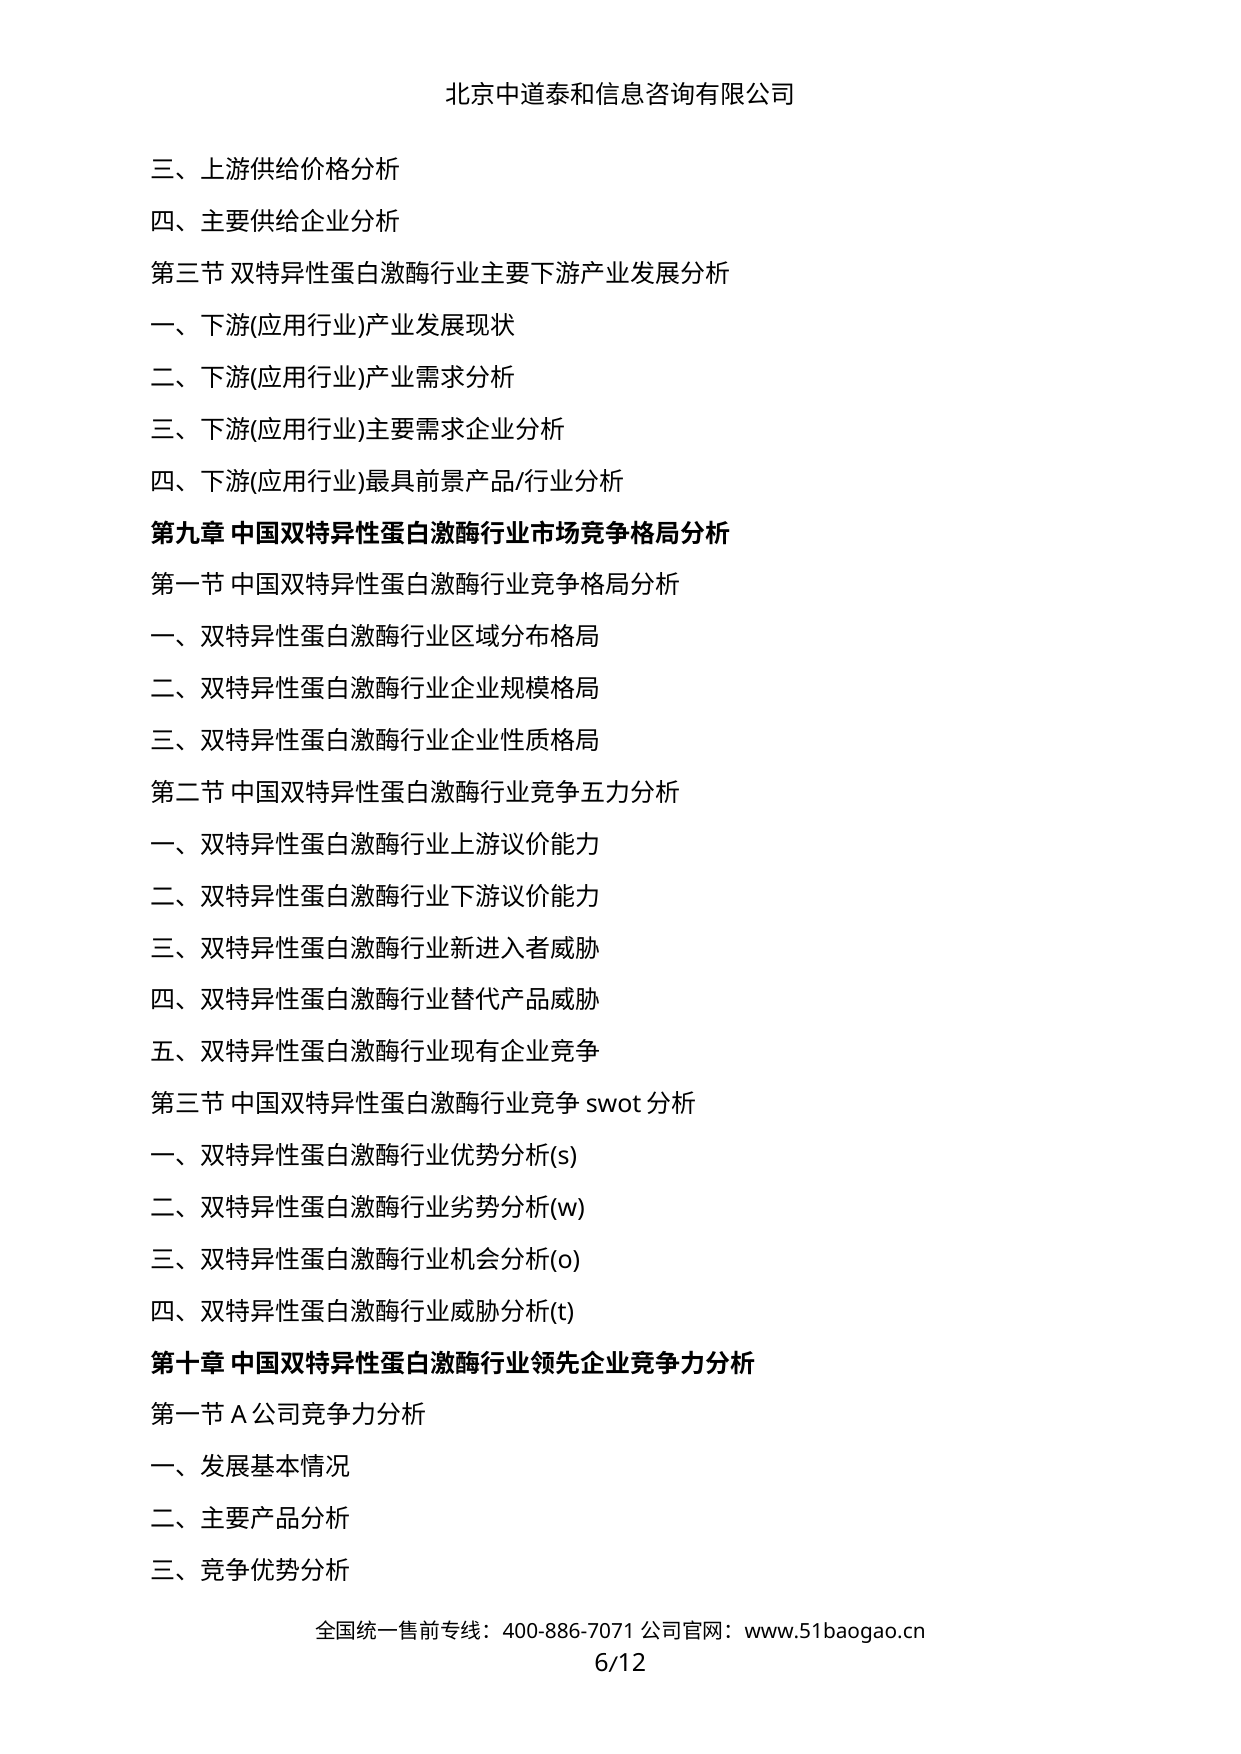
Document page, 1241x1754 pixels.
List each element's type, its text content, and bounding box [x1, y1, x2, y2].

text 三、双特异性蛋白激酶行业机会分析(o) [150, 1239, 1090, 1276]
text 二、双特异性蛋白激酶行业劣势分析(w) [150, 1187, 1090, 1224]
text 一、双特异性蛋白激酶行业区域分布格局 [150, 617, 1090, 653]
text 三、上游供给价格分析 [150, 150, 1090, 186]
text 第三节 双特异性蛋白激酶行业主要下游产业发展分析 [150, 254, 1090, 290]
text 四、主要供给企业分析 [150, 202, 1090, 238]
text 第二节 中国双特异性蛋白激酶行业竞争五力分析 [150, 772, 1090, 809]
text 三、下游(应用行业)主要需求企业分析 [150, 409, 1090, 446]
text 二、主要产品分析 [150, 1499, 1090, 1535]
text 一、下游(应用行业)产业发展现状 [150, 306, 1090, 342]
text 四、双特异性蛋白激酶行业替代产品威胁 [150, 980, 1090, 1016]
text 三、双特异性蛋白激酶行业企业性质格局 [150, 721, 1090, 757]
text 一、发展基本情况 [150, 1447, 1090, 1483]
text 四、双特异性蛋白激酶行业威胁分析(t) [150, 1291, 1090, 1327]
text 三、双特异性蛋白激酶行业新进入者威胁 [150, 928, 1090, 964]
text 三、竞争优势分析 [150, 1551, 1090, 1587]
text 二、下游(应用行业)产业需求分析 [150, 357, 1090, 394]
text 第十章 中国双特异性蛋白激酶行业领先企业竞争力分析 [150, 1343, 1090, 1379]
text 第九章 中国双特异性蛋白激酶行业市场竞争格局分析 [150, 513, 1090, 549]
text 四、下游(应用行业)最具前景产品/行业分析 [150, 461, 1090, 497]
text 第三节 中国双特异性蛋白激酶行业竞争swot分析 [150, 1084, 1090, 1120]
text 第一节 中国双特异性蛋白激酶行业竞争格局分析 [150, 565, 1090, 601]
text 五、双特异性蛋白激酶行业现有企业竞争 [150, 1032, 1090, 1068]
text 一、双特异性蛋白激酶行业上游议价能力 [150, 824, 1090, 861]
text 第一节 A公司竞争力分析 [150, 1395, 1090, 1431]
text 二、双特异性蛋白激酶行业下游议价能力 [150, 876, 1090, 912]
text 一、双特异性蛋白激酶行业优势分析(s) [150, 1136, 1090, 1172]
text 二、双特异性蛋白激酶行业企业规模格局 [150, 669, 1090, 705]
